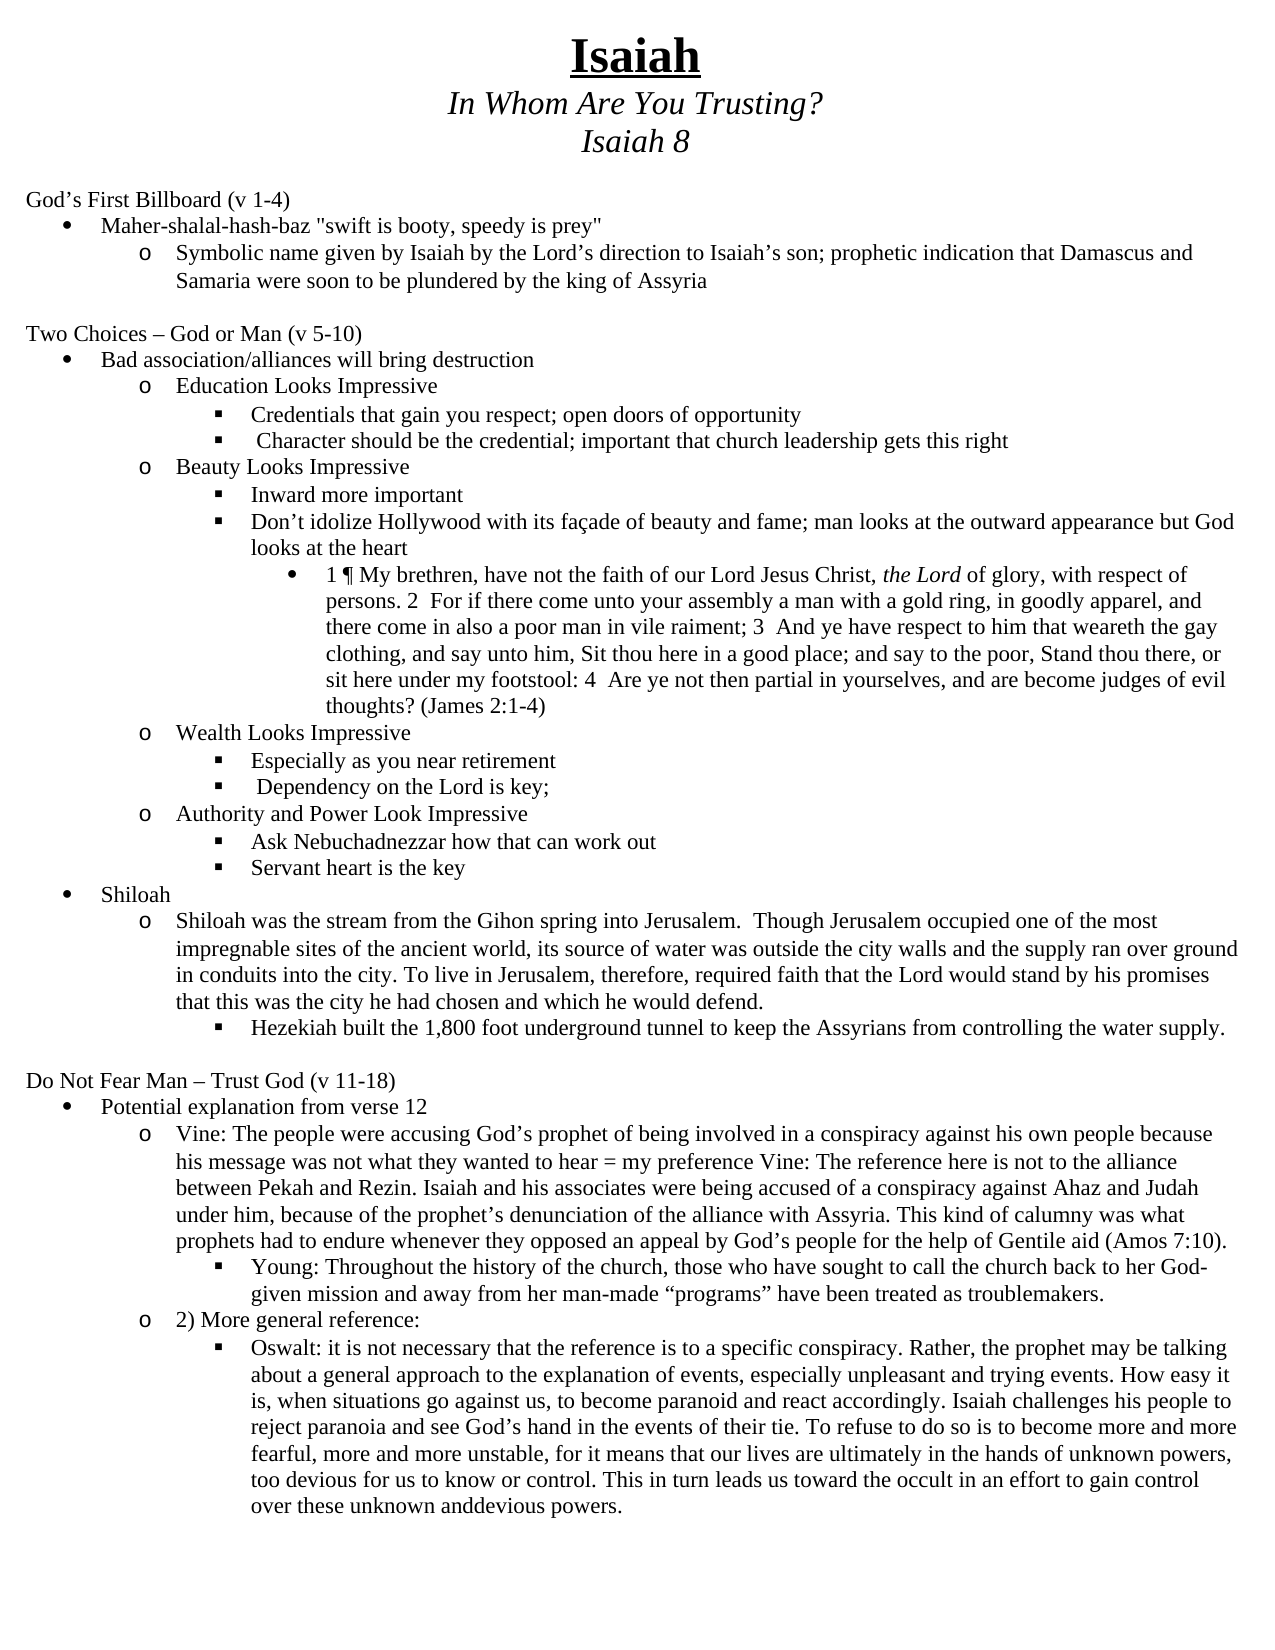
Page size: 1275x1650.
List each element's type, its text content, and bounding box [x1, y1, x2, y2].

list Young: Throughout the history of the church, those who have sought to call the church back to her God-given mission and away from her man-made “programs” have been treated as troublemakers. [213, 1253, 1245, 1306]
list Don’t idolize Hollywood with its façade of beauty and fame; man looks at the outward appearance but God looks at the heart [213, 508, 1245, 561]
list Character should be the credential; important that church leadership gets this right [213, 427, 1245, 453]
list Authority and Power Look Impressive [138, 800, 1245, 828]
text In Whom Are You Trusting? [26, 83, 1245, 121]
list Wealth Looks Impressive [138, 719, 1245, 747]
list Potential explanation from verse 12 [63, 1093, 1245, 1120]
text God’s First Billboard (v 1-4) [26, 186, 1245, 212]
list Inward more important [213, 482, 1245, 508]
text Isaiah [26, 26, 1245, 83]
list Ask Nebuchadnezzar how that can work out [213, 828, 1245, 854]
list Education Looks Impressive [138, 372, 1245, 401]
list Hezekiah built the 1,800 foot underground tunnel to keep the Assyrians from controlling the water supply. [213, 1014, 1245, 1041]
text Isaiah 8 [26, 121, 1245, 160]
text Two Choices – God or Man (v 5-10) [26, 320, 1245, 346]
list Especially as you near retirement [213, 747, 1245, 773]
list Credentials that gain you respect; open doors of opportunity [213, 401, 1245, 427]
text Do Not Fear Man – Trust God (v 11-18) [26, 1067, 1245, 1093]
list 1 ¶ My brethren, have not the faith of our Lord Jesus Christ, the Lord of glory, with respect of persons. 2 For if there come unto your assembly a man with a gold ring, in goodly apparel, and there come in also a poor man in vile raiment; 3 And ye have respect to him that weareth the gay clothing, and say unto him, Sit thou here in a good place; and say to the poor, Stand thou there, or sit here under my footstool: 4 Are ye not then partial in yourselves, and are become judges of evil thoughts? (James 2:1-4) [288, 561, 1245, 719]
list Shiloah was the stream from the Gihon spring into Jerusalem. Though Jerusalem occupied one of the most impregnable sites of the ancient world, its source of water was outside the city walls and the supply ran over ground in conduits into the city. To live in Jerusalem, therefore, required faith that the Lord would stand by his promises that this was the city he had chosen and which he would defend. [138, 907, 1245, 1014]
list Bad association/alliances will bring destruction [63, 346, 1245, 372]
list 2) More general reference: [138, 1306, 1245, 1334]
list Dependency on the Lord is key; [213, 773, 1245, 800]
list Maher-shalal-hash-baz "swift is booty, speedy is prey" [63, 212, 1245, 239]
list Oswalt: it is not necessary that the reference is to a specific conspiracy. Rather, the prophet may be talking about a general approach to the explanation of events, especially unpleasant and trying events. How easy it is, when situations go against us, to become paranoid and react accordingly. Isaiah challenges his people to reject paranoia and see God’s hand in the events of their tie. To refuse to do so is to become more and more fearful, more and more unstable, for it means that our lives are ultimately in the hands of unknown powers, too devious for us to know or control. This in turn leads us toward the occult in an effort to gain control over these unknown anddevious powers. [213, 1334, 1245, 1519]
list Symbolic name given by Isaiah by the Lord’s direction to Isaiah’s son; prophetic indication that Damascus and Samaria were soon to be plundered by the king of Assyria [138, 239, 1245, 293]
list Vine: The people were accusing God’s prophet of being involved in a conspiracy against his own people because his message was not what they wanted to hear = my preference Vine: The reference here is not to the alliance between Pekah and Rezin. Isaiah and his associates were being accused of a conspiracy against Ahaz and Judah under him, because of the prophet’s denunciation of the alliance with Assyria. This kind of calumny was what prophets had to endure whenever they opposed an appeal by God’s people for the help of Gentile aid (Amos 7:10). [138, 1120, 1245, 1253]
list Beauty Looks Impressive [138, 453, 1245, 482]
list Shiloah [63, 881, 1245, 907]
list Servant heart is the key [213, 854, 1245, 881]
